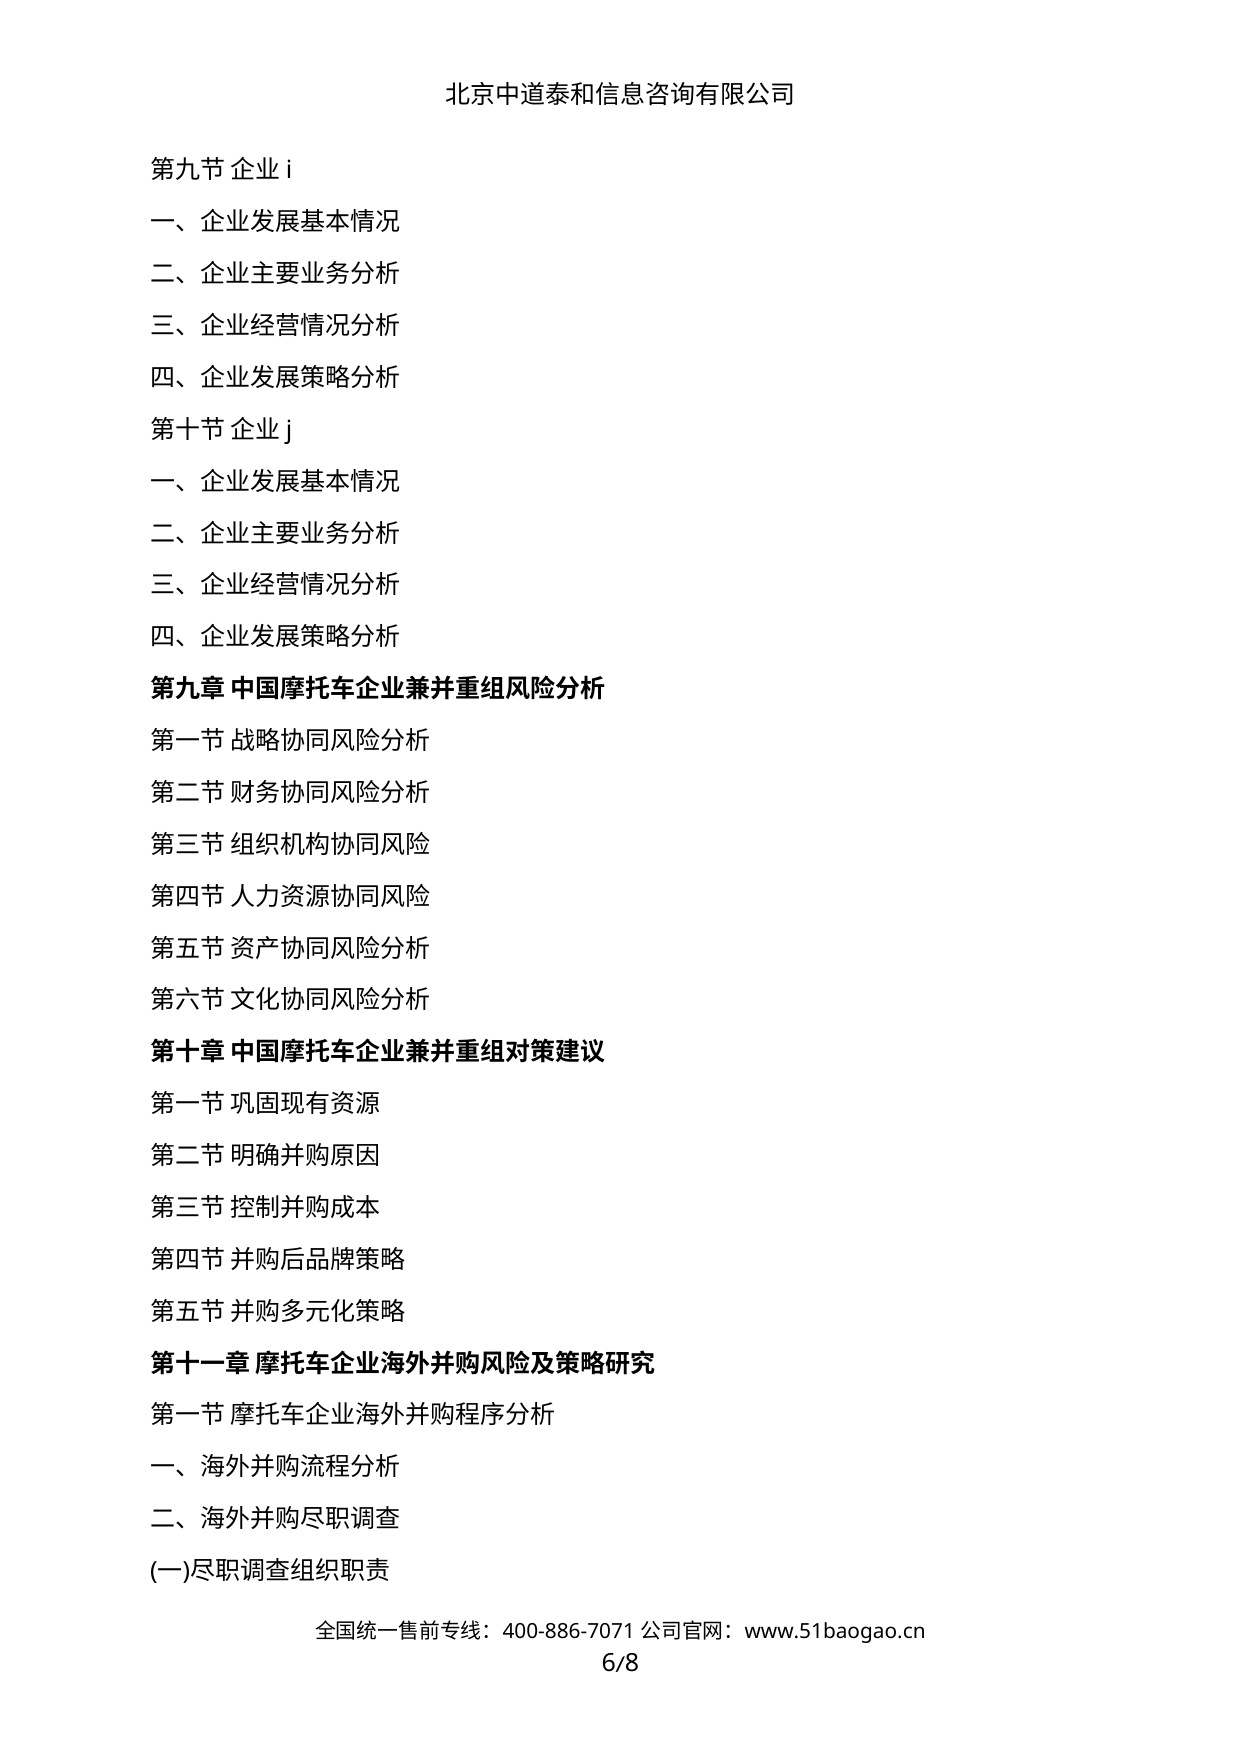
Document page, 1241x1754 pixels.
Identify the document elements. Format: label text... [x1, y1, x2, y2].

text 四、企业发展策略分析 [150, 357, 1090, 394]
text 第九章 中国摩托车企业兼并重组风险分析 [150, 669, 1090, 705]
text 第一节 巩固现有资源 [150, 1084, 1090, 1120]
text 第二节 财务协同风险分析 [150, 772, 1090, 809]
text 第一节 战略协同风险分析 [150, 721, 1090, 757]
text 第十章 中国摩托车企业兼并重组对策建议 [150, 1032, 1090, 1068]
text 二、企业主要业务分析 [150, 254, 1090, 290]
text 一、企业发展基本情况 [150, 461, 1090, 497]
text 二、企业主要业务分析 [150, 513, 1090, 549]
text 三、企业经营情况分析 [150, 565, 1090, 601]
text 第五节 并购多元化策略 [150, 1291, 1090, 1327]
text 第三节 组织机构协同风险 [150, 824, 1090, 861]
text 第二节 明确并购原因 [150, 1136, 1090, 1172]
text 第五节 资产协同风险分析 [150, 928, 1090, 964]
text 第四节 人力资源协同风险 [150, 876, 1090, 912]
text 第十节 企业j [150, 409, 1090, 446]
text 第一节 摩托车企业海外并购程序分析 [150, 1395, 1090, 1431]
text 第九节 企业i [150, 150, 1090, 186]
text (一)尽职调查组织职责 [150, 1551, 1090, 1587]
text 一、海外并购流程分析 [150, 1447, 1090, 1483]
text 第六节 文化协同风险分析 [150, 980, 1090, 1016]
text 三、企业经营情况分析 [150, 306, 1090, 342]
text 一、企业发展基本情况 [150, 202, 1090, 238]
text 第三节 控制并购成本 [150, 1187, 1090, 1224]
text 四、企业发展策略分析 [150, 617, 1090, 653]
text 第四节 并购后品牌策略 [150, 1239, 1090, 1276]
text 第十一章 摩托车企业海外并购风险及策略研究 [150, 1343, 1090, 1379]
text 二、海外并购尽职调查 [150, 1499, 1090, 1535]
